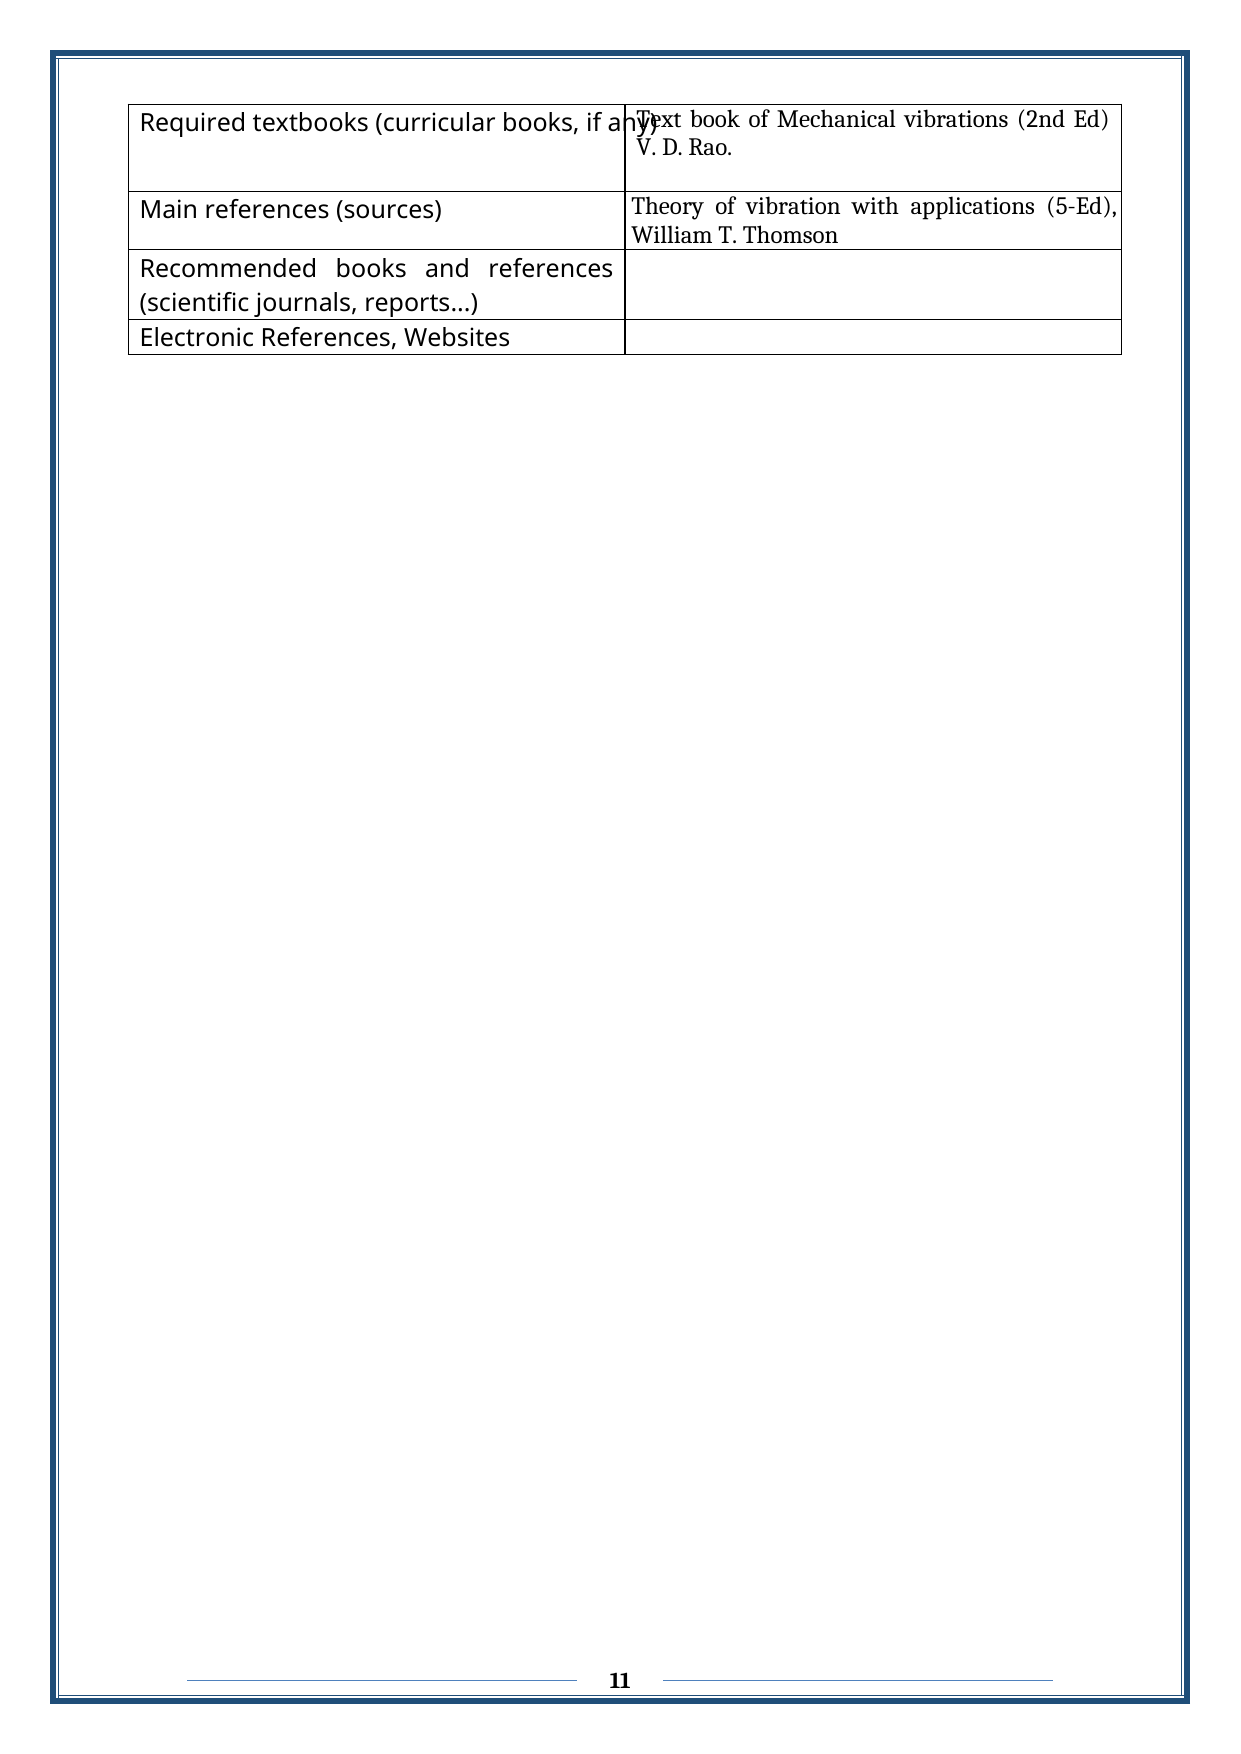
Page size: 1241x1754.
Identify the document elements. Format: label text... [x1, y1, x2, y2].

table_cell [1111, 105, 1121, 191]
table_cell [626, 250, 1121, 318]
table_cell [626, 320, 1121, 353]
table_cell Recommended books and references (scientific journals, reports...) [129, 250, 624, 318]
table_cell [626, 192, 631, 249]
table_cell Required textbooks (curricular books, if any) [129, 105, 624, 191]
table_cell Electronic References, Websites [129, 320, 624, 353]
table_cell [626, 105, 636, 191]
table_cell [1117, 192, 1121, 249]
table_cell Main references (sources) [129, 192, 624, 249]
